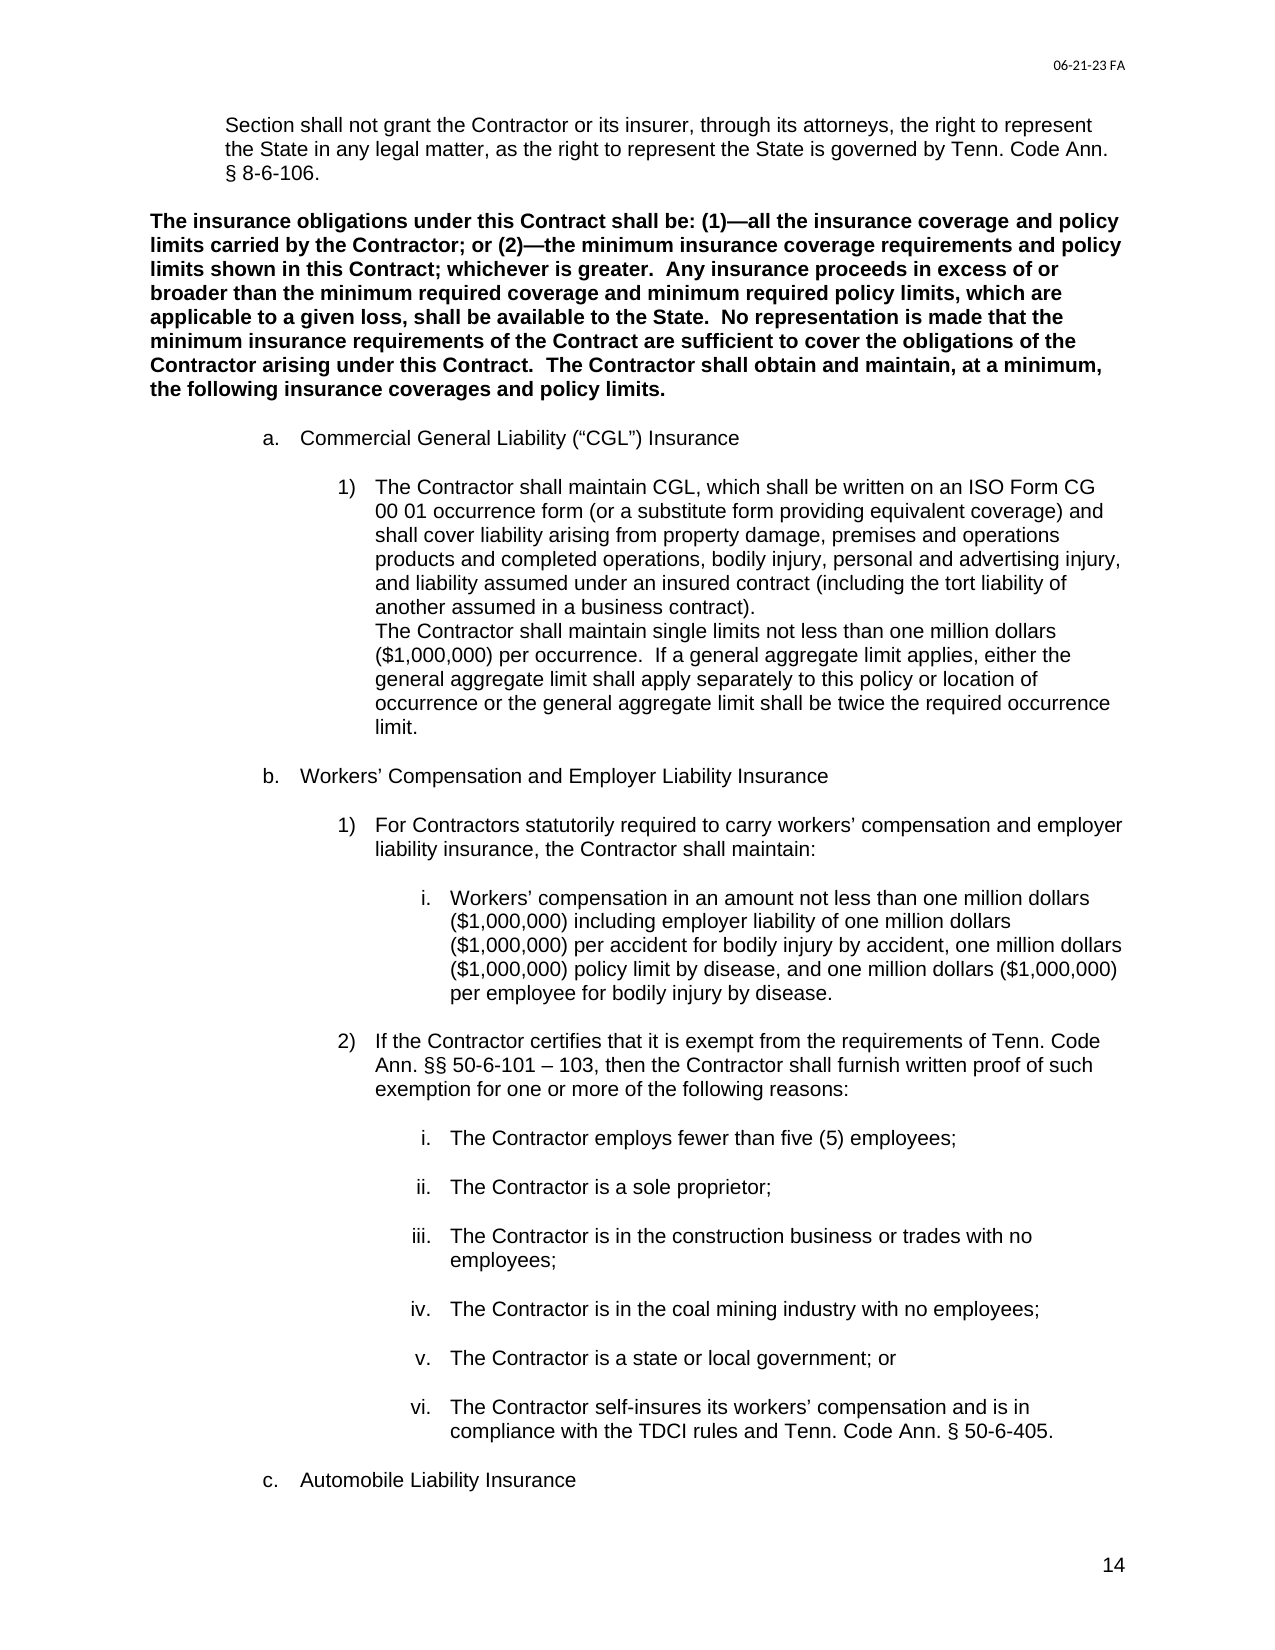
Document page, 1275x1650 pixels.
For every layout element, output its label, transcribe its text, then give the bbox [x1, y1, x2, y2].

list For Contractors statutorily required to carry workers’ compensation and employer liability insurance, the Contractor shall maintain: [337, 812, 1125, 860]
list The Contractor shall maintain CGL, which shall be written on an ISO Form CG 00 01 occurrence form (or a substitute form providing equivalent coverage) and shall cover liability arising from property damage, premises and operations products and completed operations, bodily injury, personal and advertising injury, and liability assumed under an insured contract (including the tort liability of another assumed in a business contract). [337, 475, 1125, 619]
list The Contractor is a state or local government; or [431, 1346, 1125, 1370]
list If the Contractor certifies that it is exempt from the requirements of Tenn. Code Ann. §§ 50-6-101 – 103, then the Contractor shall furnish written proof of such exemption for one or more of the following reasons: [337, 1029, 1125, 1101]
list The Contractor is a sole proprietor; [431, 1175, 1125, 1199]
list The Contractor self-insures its workers’ compensation and is in compliance with the TDCI rules and Tenn. Code Ann. § 50-6-405. [431, 1395, 1125, 1443]
list The Contractor is in the coal mining industry with no employees; [431, 1297, 1125, 1321]
list The Contractor is in the construction business or trades with no employees; [431, 1224, 1125, 1272]
list The Contractor employs fewer than five (5) employees; [431, 1126, 1125, 1150]
text The insurance obligations under this Contract shall be: (1)—all the insurance coverage and policy limits carried by the Contractor; or (2)—the minimum insurance coverage requirements and policy limits shown in this Contract; whichever is greater. Any insurance proceeds in excess of or broader than the minimum required coverage and minimum required policy limits, which are applicable to a given loss, shall be available to the State. No representation is made that the minimum insurance requirements of the Contract are sufficient to cover the obligations of the Contractor arising under this Contract. The Contractor shall obtain and maintain, at a minimum, the following insurance coverages and policy limits. [150, 209, 1125, 401]
list Workers’ Compensation and Employer Liability Insurance [262, 763, 1125, 787]
list Commercial General Liability (“CGL”) Insurance [262, 426, 1125, 450]
list Workers’ compensation in an amount not less than one million dollars ($1,000,000) including employer liability of one million dollars ($1,000,000) per accident for bodily injury by accident, one million dollars ($1,000,000) policy limit by disease, and one million dollars ($1,000,000) per employee for bodily injury by disease. [431, 885, 1125, 1005]
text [225, 112, 1125, 184]
list Automobile Liability Insurance [262, 1468, 1125, 1492]
list The Contractor shall maintain single limits not less than one million dollars ($1,000,000) per occurrence. If a general aggregate limit applies, either the general aggregate limit shall apply separately to this policy or location of occurrence or the general aggregate limit shall be twice the required occurrence limit. [375, 619, 1125, 738]
